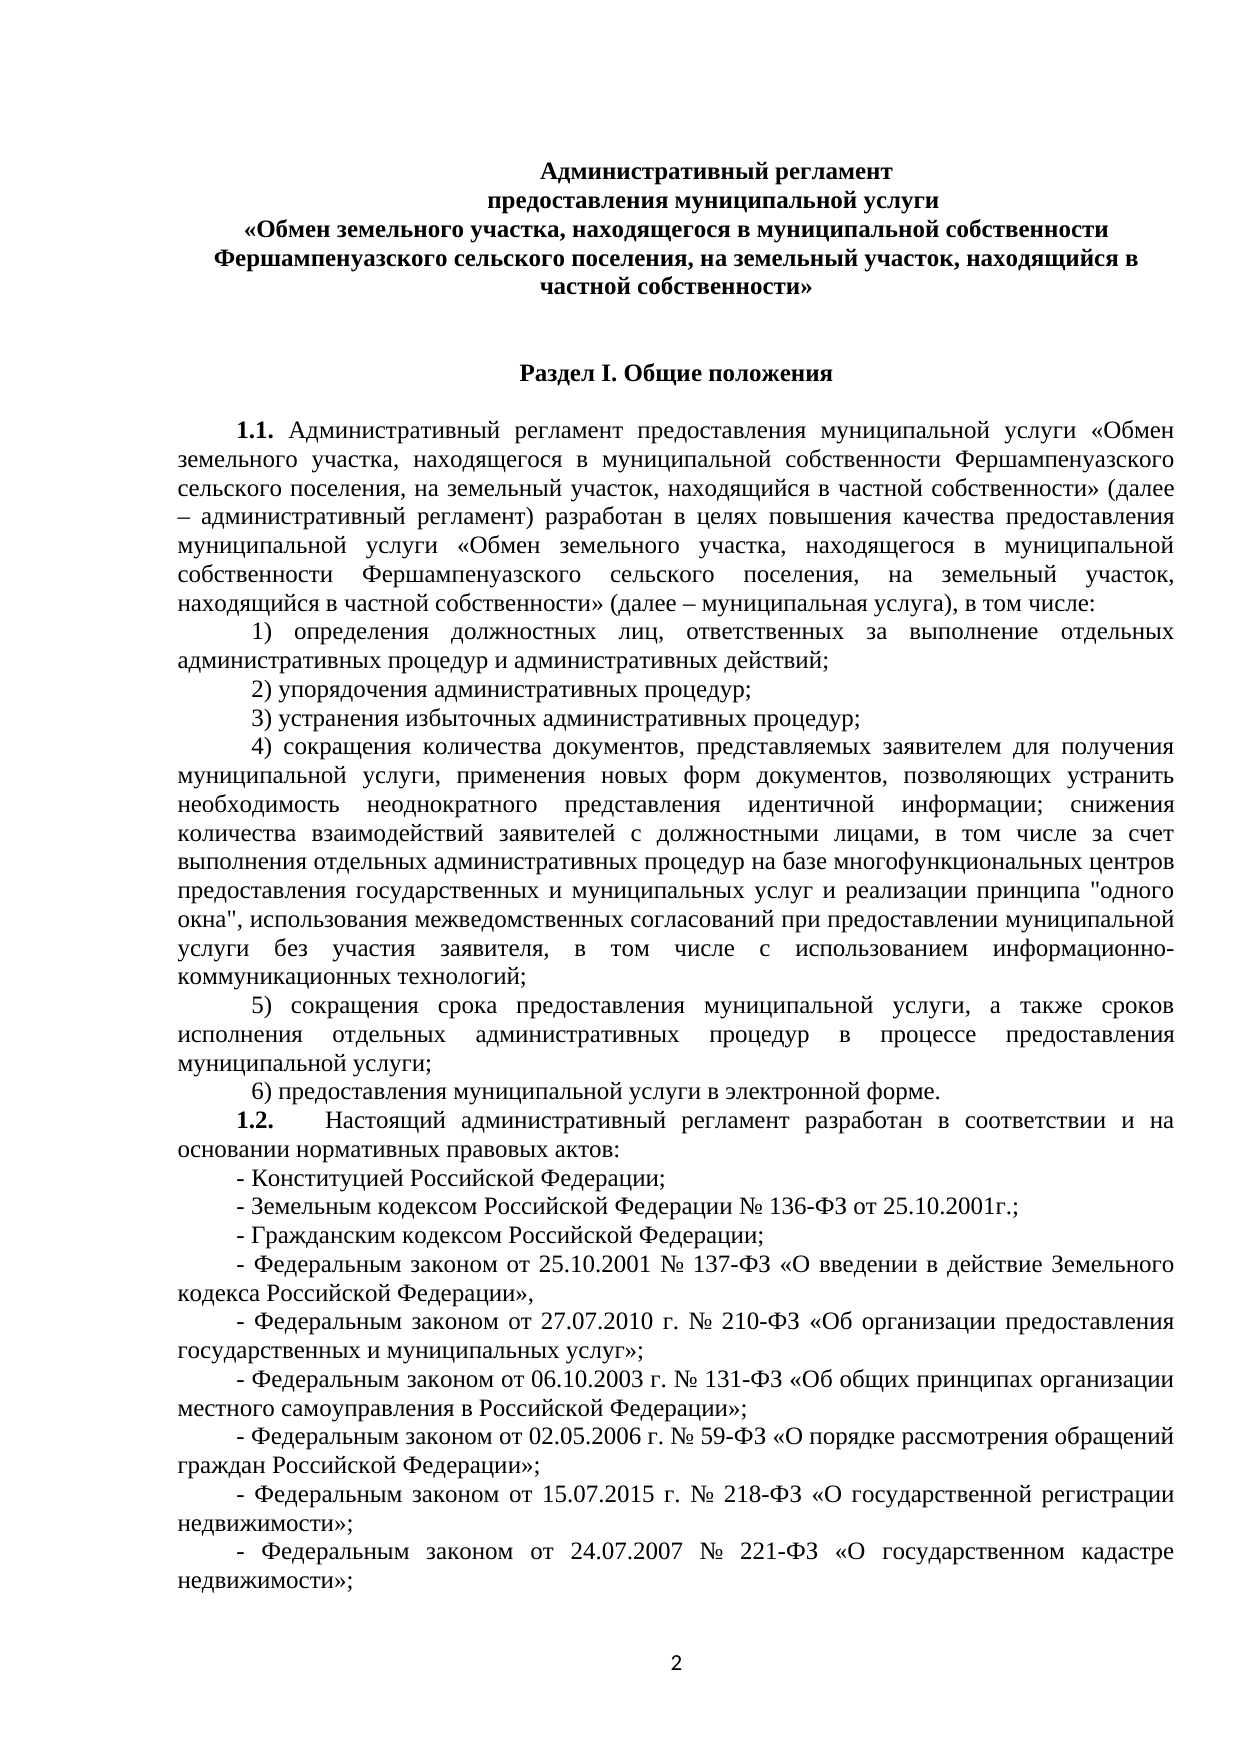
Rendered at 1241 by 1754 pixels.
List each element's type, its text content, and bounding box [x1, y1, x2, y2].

text 1.1. Административный регламент предоставления муниципальной услуги «Обмен земельного участка, находящегося в муниципальной собственности Фершампенуазского сельского поселения, на земельный участок, находящийся в частной собственности» (далее – административный регламент) разработан в целях повышения качества предоставления муниципальной услуги «Обмен земельного участка, находящегося в муниципальной собственности Фершампенуазского сельского поселения, на земельный участок, находящийся в частной собственности» (далее – муниципальная услуга), в том числе: [177, 415, 1175, 616]
text - Федеральным законом от 02.05.2006 г. № 59-ФЗ «О порядке рассмотрения обращений граждан Российской Федерации»; [177, 1421, 1175, 1479]
text 5) сокращения срока предоставления муниципальной услуги, а также сроков исполнения отдельных административных процедур в процессе предоставления муниципальной услуги; [177, 990, 1175, 1076]
text - Федеральным законом от 06.10.2003 г. № 131-ФЗ «Об общих принципах организации местного самоуправления в Российской Федерации»; [177, 1364, 1175, 1421]
text Административный регламент [177, 156, 1175, 185]
text 6) предоставления муниципальной услуги в электронной форме. [177, 1076, 1175, 1105]
text 1.2. Настоящий административный регламент разработан в соответствии и на основании нормативных правовых актов: [177, 1105, 1175, 1163]
text 4) сокращения количества документов, представляемых заявителем для получения муниципальной услуги, применения новых форм документов, позволяющих устранить необходимость неоднократного представления идентичной информации; снижения количества взаимодействий заявителей с должностными лицами, в том числе за счет выполнения отдельных административных процедур на базе многофункциональных центров предоставления государственных и муниципальных услуг и реализации принципа "одного окна", использования межведомственных согласований при предоставлении муниципальной услуги без участия заявителя, в том числе с использованием информационно-коммуникационных технологий; [177, 731, 1175, 990]
text 1) определения должностных лиц, ответственных за выполнение отдельных административных процедур и административных действий; [177, 616, 1175, 674]
text - Конституцией Российской Федерации; [177, 1163, 1175, 1191]
text - Гражданским кодексом Российской Федерации; [177, 1220, 1175, 1249]
text - Федеральным законом от 24.07.2007 № 221-ФЗ «О государственном кадастре недвижимости»; [177, 1536, 1175, 1594]
text Раздел I. Общие положения [177, 358, 1175, 386]
text 3) устранения избыточных административных процедур; [177, 703, 1175, 731]
text - Земельным кодексом Российской Федерации № 136-ФЗ от 25.10.2001г.; [177, 1191, 1175, 1220]
text предоставления муниципальной услуги [177, 185, 1175, 214]
text - Федеральным законом от 25.10.2001 № 137-ФЗ «О введении в действие Земельного кодекса Российской Федерации», [177, 1249, 1175, 1306]
text - Федеральным законом от 15.07.2015 г. № 218-ФЗ «О государственной регистрации недвижимости»; [177, 1479, 1175, 1536]
text «Обмен земельного участка, находящегося в муниципальной собственности Фершампенуазского сельского поселения, на земельный участок, находящийся в частной собственности» [177, 214, 1175, 300]
text 2) упорядочения административных процедур; [177, 674, 1175, 703]
text - Федеральным законом от 27.07.2010 г. № 210-ФЗ «Об организации предоставления государственных и муниципальных услуг»; [177, 1306, 1175, 1364]
